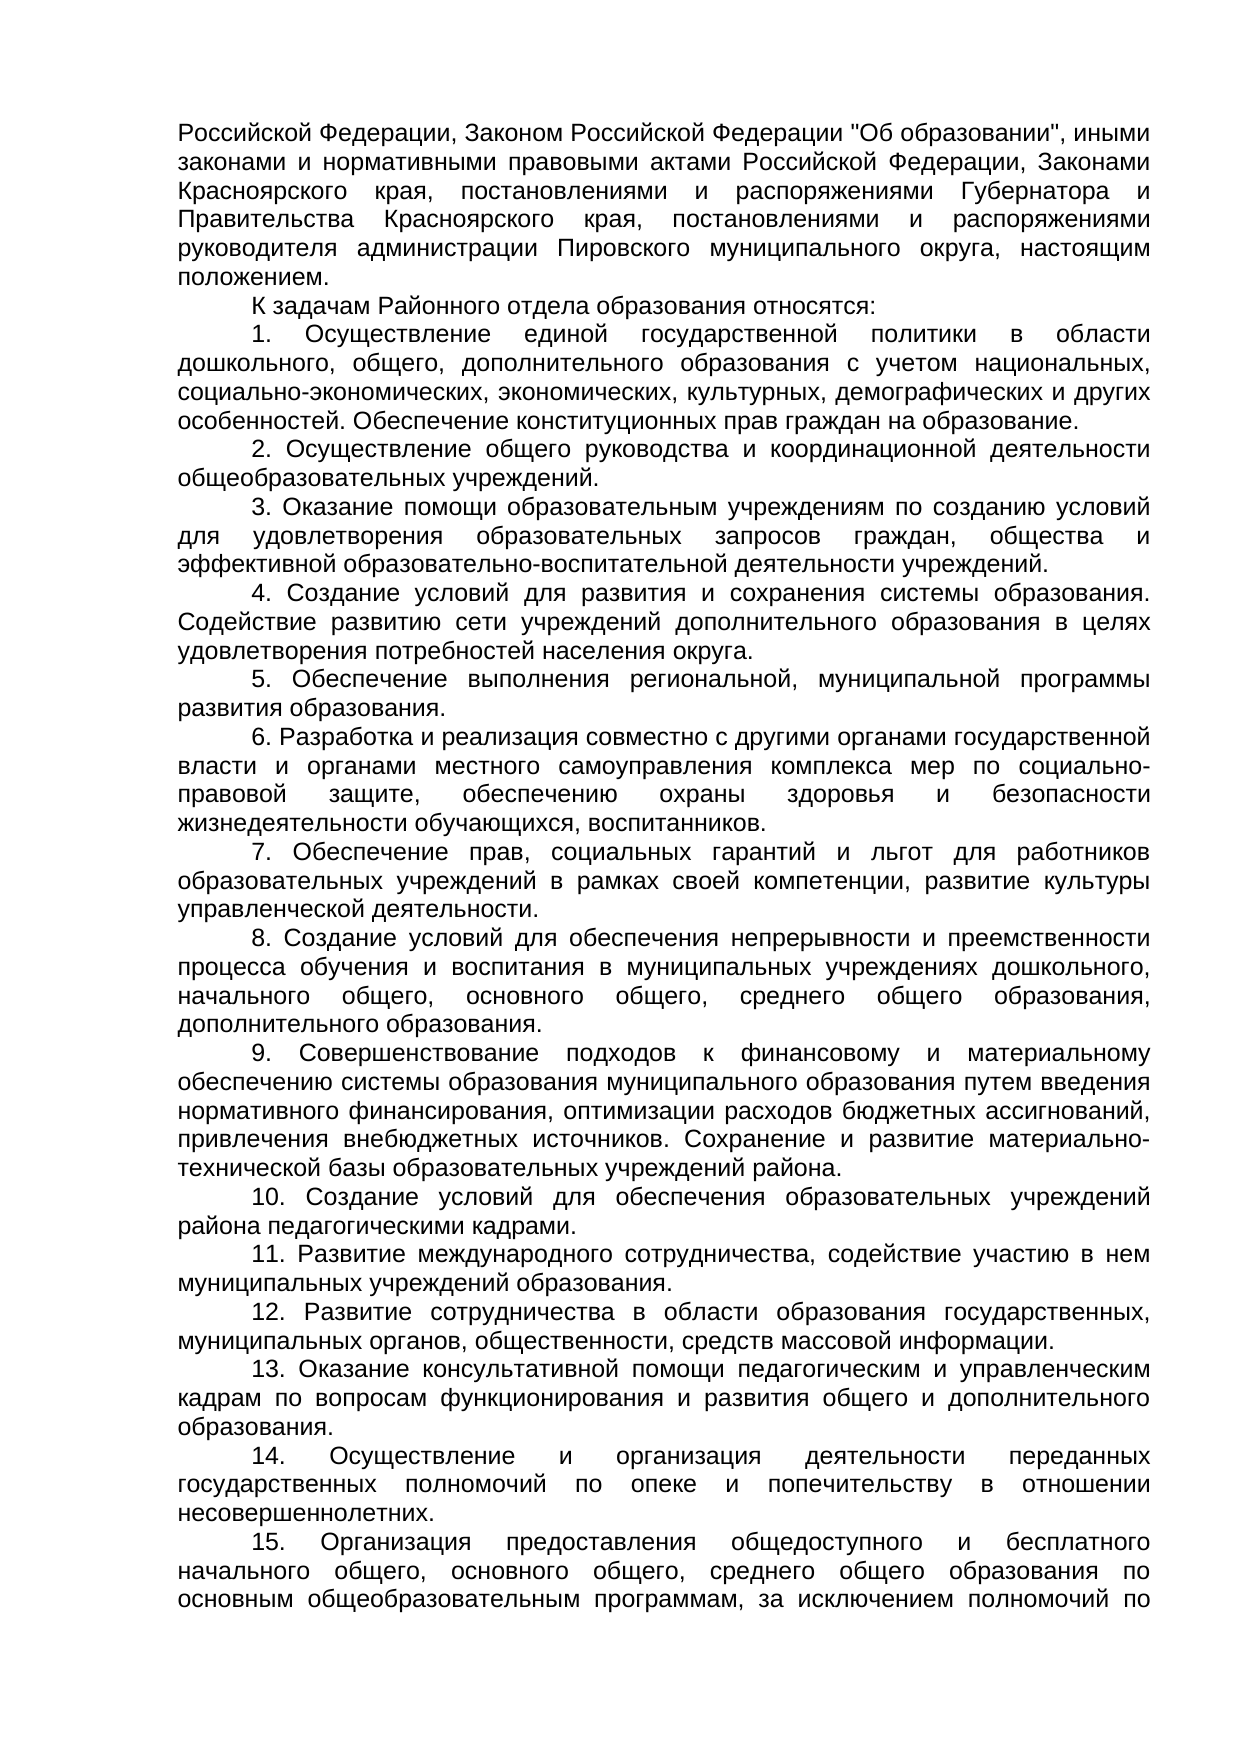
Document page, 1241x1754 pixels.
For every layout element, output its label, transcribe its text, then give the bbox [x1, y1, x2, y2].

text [177, 1527, 1152, 1613]
text 13. Оказание консультативной помощи педагогическим и управленческим кадрам по вопросам функционирования и развития общего и дополнительного образования. [177, 1354, 1152, 1441]
text 12. Развитие сотрудничества в области образования государственных, муниципальных органов, общественности, средств массовой информации. [177, 1297, 1152, 1354]
text К задачам Районного отдела образования относятся: [177, 291, 1152, 319]
text 14. Осуществление и организация деятельности переданных государственных полномочий по опеке и попечительству в отношении несовершеннолетних. [177, 1441, 1152, 1527]
text 8. Создание условий для обеспечения непрерывности и преемственности процесса обучения и воспитания в муниципальных учреждениях дошкольного, начального общего, основного общего, среднего общего образования, дополнительного образования. [177, 923, 1152, 1038]
text 2. Осуществление общего руководства и координационной деятельности общеобразовательных учреждений. [177, 434, 1152, 492]
text 5. Обеспечение выполнения региональной, муниципальной программы развития образования. [177, 664, 1152, 722]
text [177, 118, 1152, 291]
text 4. Создание условий для развития и сохранения системы образования. Содействие развитию сети учреждений дополнительного образования в целях удовлетворения потребностей населения округа. [177, 578, 1152, 664]
text 11. Развитие международного сотрудничества, содействие участию в нем муниципальных учреждений образования. [177, 1239, 1152, 1297]
text 3. Оказание помощи образовательным учреждениям по созданию условий для удовлетворения образовательных запросов граждан, общества и эффективной образовательно-воспитательной деятельности учреждений. [177, 492, 1152, 578]
text 9. Совершенствование подходов к финансовому и материальному обеспечению системы образования муниципального образования путем введения нормативного финансирования, оптимизации расходов бюджетных ассигнований, привлечения внебюджетных источников. Сохранение и развитие материально-технической базы образовательных учреждений района. [177, 1038, 1152, 1182]
text 10. Создание условий для обеспечения образовательных учреждений района педагогическими кадрами. [177, 1182, 1152, 1239]
text 6. Разработка и реализация совместно с другими органами государственной власти и органами местного самоуправления комплекса мер по социально-правовой защите, обеспечению охраны здоровья и безопасности жизнедеятельности обучающихся, воспитанников. [177, 722, 1152, 837]
text 1. Осуществление единой государственной политики в области дошкольного, общего, дополнительного образования с учетом национальных, социально-экономических, экономических, культурных, демографических и других особенностей. Обеспечение конституционных прав граждан на образование. [177, 319, 1152, 434]
text 7. Обеспечение прав, социальных гарантий и льгот для работников образовательных учреждений в рамках своей компетенции, развитие культуры управленческой деятельности. [177, 837, 1152, 923]
